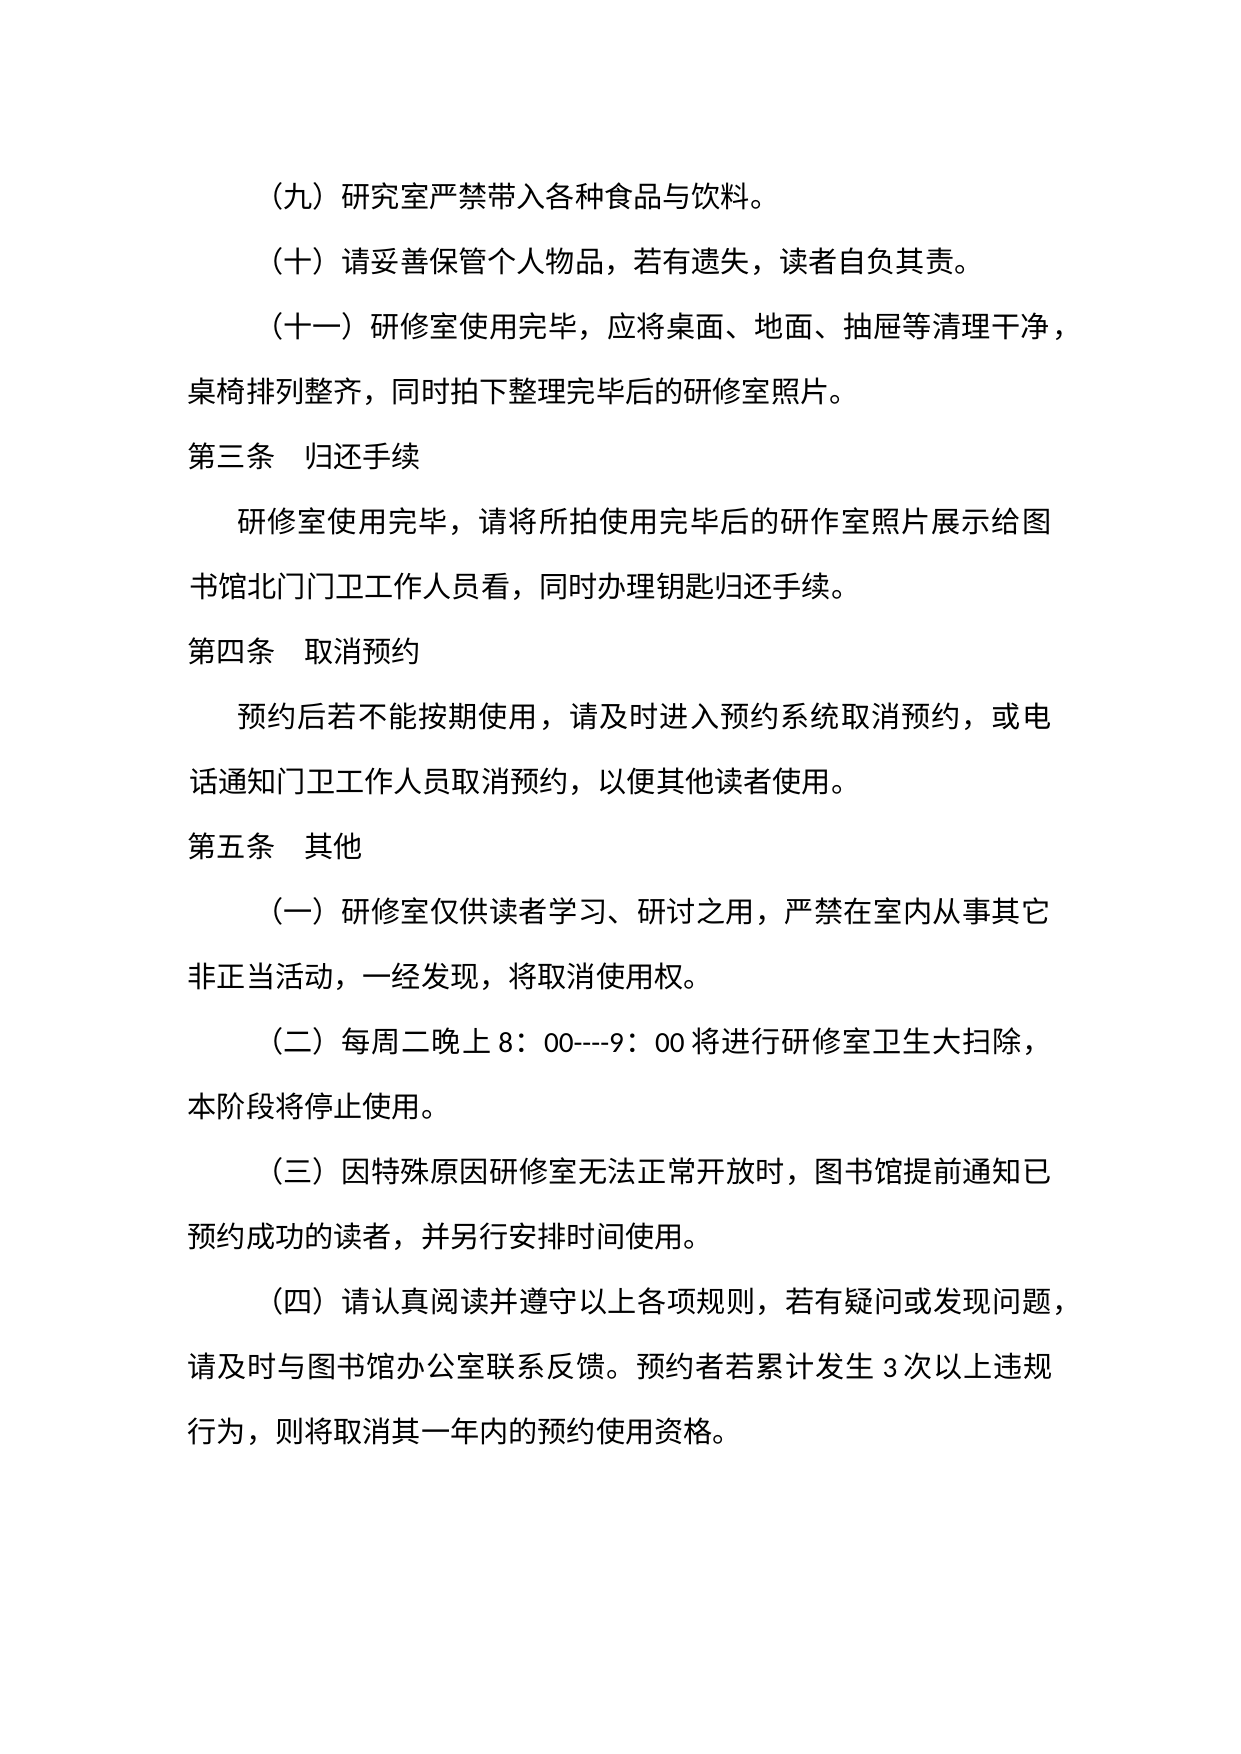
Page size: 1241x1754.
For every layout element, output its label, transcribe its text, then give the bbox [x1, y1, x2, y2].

list 请妥善保管个人物品，若有遗失，读者自负其责。 [187, 227, 1053, 292]
list 研究室严禁带入各种食品与饮料。 [187, 162, 1053, 227]
list 研修室使用完毕，应将桌面、地面、抽屉等清理干净，桌椅排列整齐，同时拍下整理完毕后的研修室照片。 [187, 292, 1053, 422]
list 研修室使用完毕，请将所拍使用完毕后的研作室照片展示给图书馆北门门卫工作人员看，同时办理钥匙归还手续。 [189, 487, 1053, 617]
list 因特殊原因研修室无法正常开放时，图书馆提前通知已预约成功的读者，并另行安排时间使用。 [187, 1137, 1053, 1267]
list 取消预约 [187, 617, 1053, 682]
list 每周二晚上8：00----9：00将进行研修室卫生大扫除，本阶段将停止使用。 [187, 1007, 1053, 1137]
list 研修室仅供读者学习、研讨之用，严禁在室内从事其它非正当活动，一经发现，将取消使用权。 [187, 877, 1053, 1007]
list 其他 [187, 812, 1053, 877]
list 预约后若不能按期使用，请及时进入预约系统取消预约，或电话通知门卫工作人员取消预约，以便其他读者使用。 [189, 682, 1053, 812]
list 归还手续 [187, 422, 1053, 487]
list 请认真阅读并遵守以上各项规则，若有疑问或发现问题，请及时与图书馆办公室联系反馈。预约者若累计发生3次以上违规行为，则将取消其一年内的预约使用资格。 [187, 1267, 1053, 1462]
